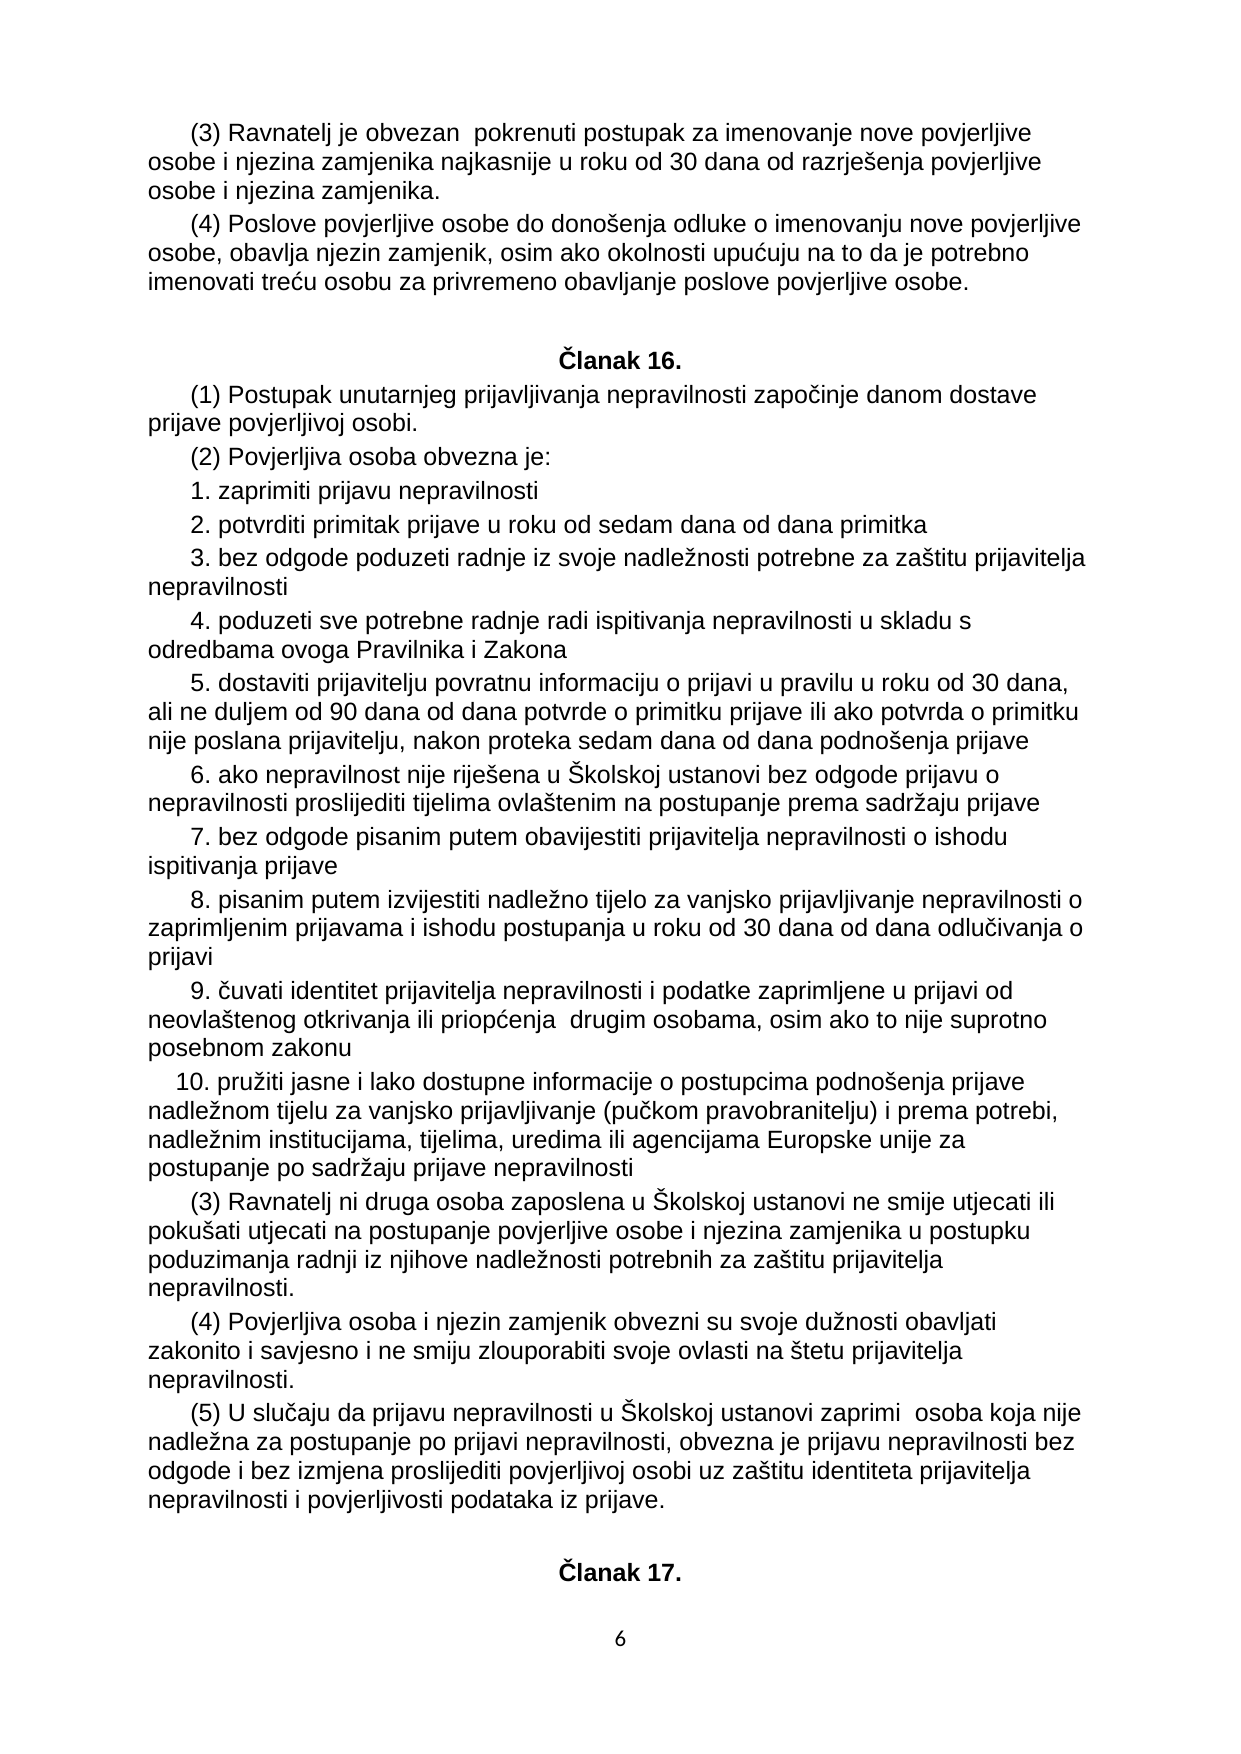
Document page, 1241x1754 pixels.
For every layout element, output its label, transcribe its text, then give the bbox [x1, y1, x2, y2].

text (3) Ravnatelj je obvezan pokrenuti postupak za imenovanje nove povjerljive osobe i njezina zamjenika najkasnije u roku od 30 dana od razrješenja povjerljive osobe i njezina zamjenika. [148, 118, 1092, 204]
text Članak 17. [148, 1558, 1092, 1587]
text (5) U slučaju da prijavu nepravilnosti u Školskoj ustanovi zaprimi osoba koja nije nadležna za postupanje po prijavi nepravilnosti, obvezna je prijavu nepravilnosti bez odgode i bez izmjena proslijediti povjerljivoj osobi uz zaštitu identiteta prijavitelja nepravilnosti i povjerljivosti podataka iz prijave. [148, 1398, 1092, 1513]
text 1. zaprimiti prijavu nepravilnosti [148, 476, 1092, 504]
text Članak 16. [148, 346, 1092, 374]
text 6. ako nepravilnost nije riješena u Školskoj ustanovi bez odgode prijavu o nepravilnosti proslijediti tijelima ovlaštenim na postupanje prema sadržaju prijave [148, 759, 1092, 817]
text (1) Postupak unutarnjeg prijavljivanja nepravilnosti započinje danom dostave prijave povjerljivoj osobi. [148, 379, 1092, 437]
text 9. čuvati identitet prijavitelja nepravilnosti i podatke zaprimljene u prijavi od neovlaštenog otkrivanja ili priopćenja drugim osobama, osim ako to nije suprotno posebnom zakonu [148, 976, 1092, 1062]
text (2) Povjerljiva osoba obvezna je: [148, 442, 1092, 471]
text (4) Povjerljiva osoba i njezin zamjenik obvezni su svoje dužnosti obavljati zakonito i savjesno i ne smiju zlouporabiti svoje ovlasti na štetu prijavitelja nepravilnosti. [148, 1307, 1092, 1393]
text (3) Ravnatelj ni druga osoba zaposlena u Školskoj ustanovi ne smije utjecati ili pokušati utjecati na postupanje povjerljive osobe i njezina zamjenika u postupku poduzimanja radnji iz njihove nadležnosti potrebnih za zaštitu prijavitelja nepravilnosti. [148, 1187, 1092, 1302]
text 5. dostaviti prijavitelju povratnu informaciju o prijavi u pravilu u roku od 30 dana, ali ne duljem od 90 dana od dana potvrde o primitku prijave ili ako potvrda o primitku nije poslana prijavitelju, nakon proteka sedam dana od dana podnošenja prijave [148, 668, 1092, 754]
text 7. bez odgode pisanim putem obavijestiti prijavitelja nepravilnosti o ishodu ispitivanja prijave [148, 822, 1092, 879]
text (4) Poslove povjerljive osobe do donošenja odluke o imenovanju nove povjerljive osobe, obavlja njezin zamjenik, osim ako okolnosti upućuju na to da je potrebno imenovati treću osobu za privremeno obavljanje poslove povjerljive osobe. [148, 209, 1092, 296]
text 4. poduzeti sve potrebne radnje radi ispitivanja nepravilnosti u skladu s odredbama ovoga Pravilnika i Zakona [148, 606, 1092, 663]
text 8. pisanim putem izvijestiti nadležno tijelo za vanjsko prijavljivanje nepravilnosti o zaprimljenim prijavama i ishodu postupanja u roku od 30 dana od dana odlučivanja o prijavi [148, 884, 1092, 971]
text 10. pružiti jasne i lako dostupne informacije o postupcima podnošenja prijave nadležnom tijelu za vanjsko prijavljivanje (pučkom pravobranitelju) i prema potrebi, nadležnim institucijama, tijelima, uredima ili agencijama Europske unije za postupanje po sadržaju prijave nepravilnosti [148, 1067, 1092, 1182]
text 3. bez odgode poduzeti radnje iz svoje nadležnosti potrebne za zaštitu prijavitelja nepravilnosti [148, 543, 1092, 601]
text 2. potvrditi primitak prijave u roku od sedam dana od dana primitka [148, 509, 1092, 538]
